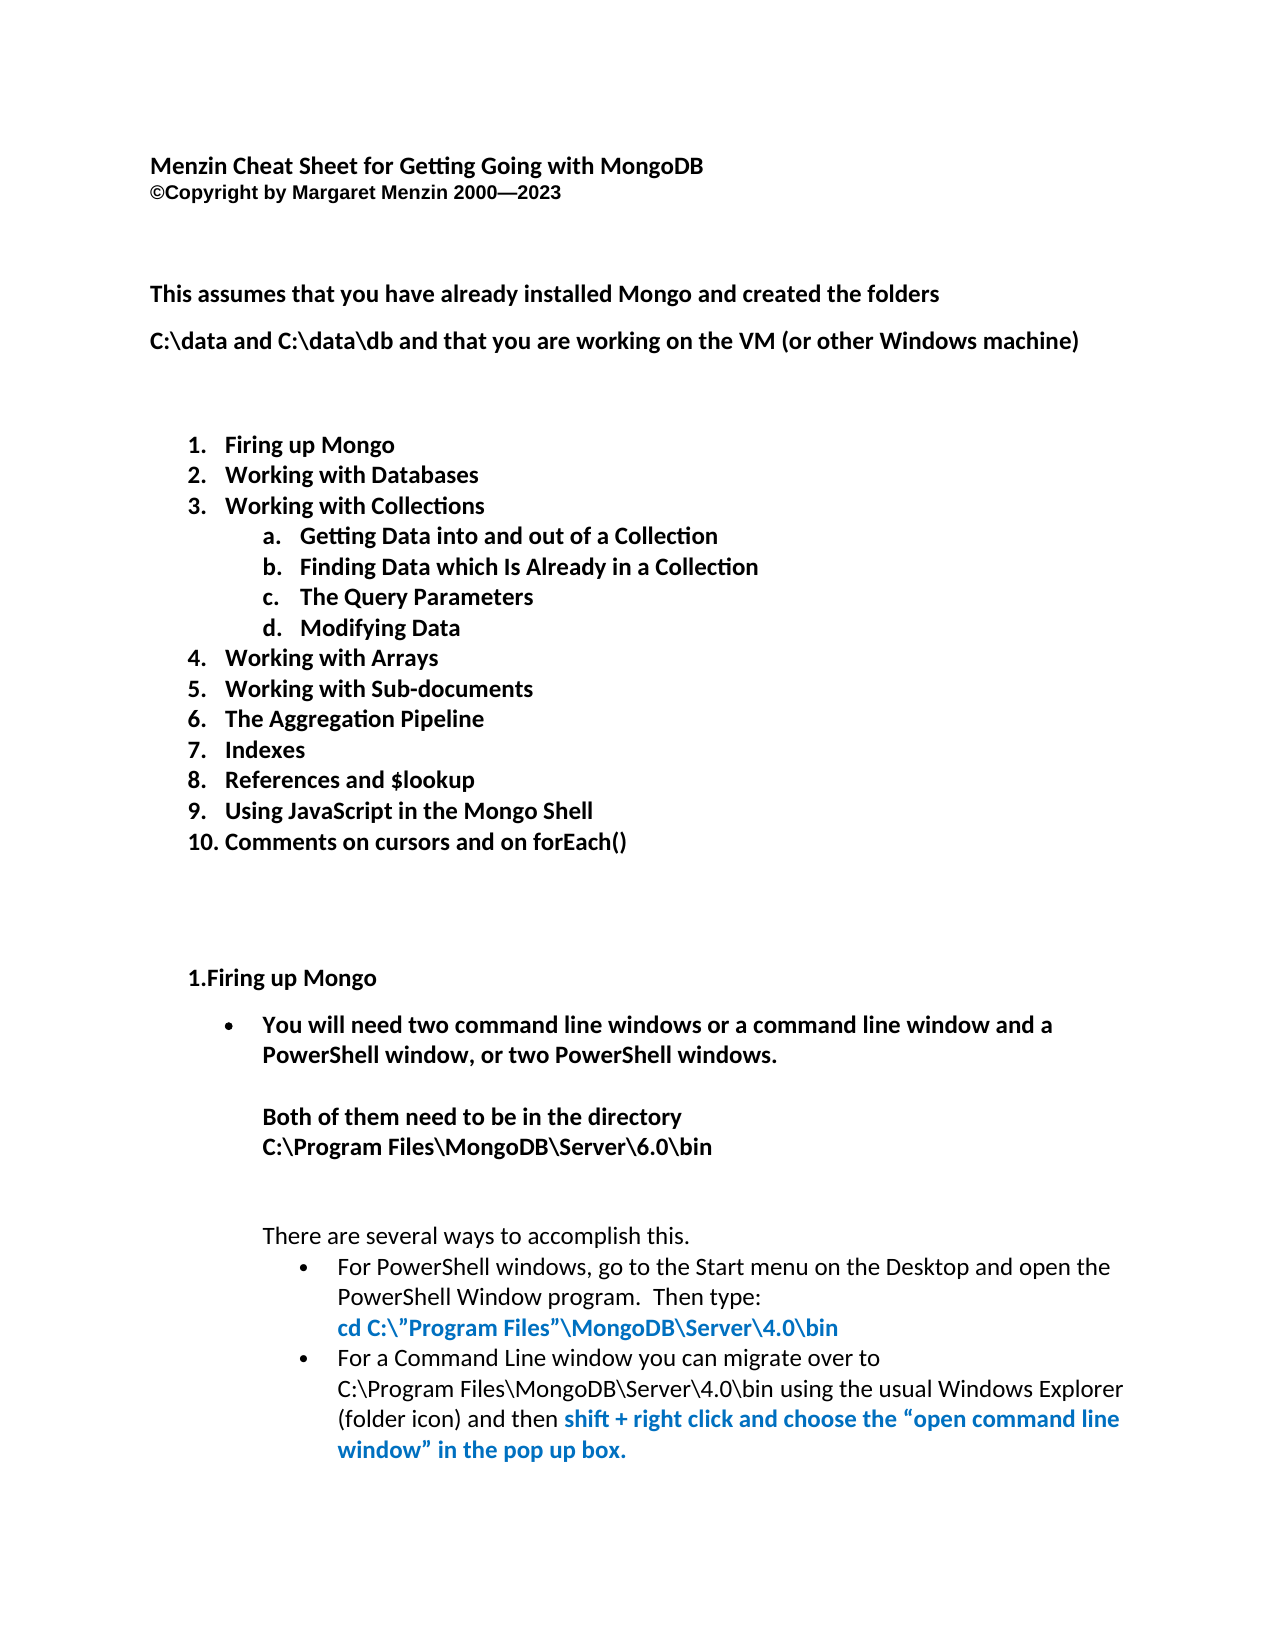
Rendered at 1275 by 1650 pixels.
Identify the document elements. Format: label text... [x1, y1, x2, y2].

list Modifying Data [262, 612, 1125, 643]
list The Aggregation Pipeline [187, 704, 1125, 734]
list Working with Sub-documents [187, 673, 1125, 704]
list Using JavaScript in the Mongo Shell [187, 795, 1125, 826]
list For PowerShell windows, go to the Start menu on the Desktop and open the PowerShell Window program. Then type: cd C:\”Program Files”\MongoDB\Server\4.0\bin [300, 1251, 1125, 1342]
text C:\data and C:\data\db and that you are working on the VM (or other Windows machine) [150, 325, 1125, 356]
text There are several ways to accomplish this. [262, 1220, 1125, 1251]
list Comments on cursors and on forEach() [187, 826, 1125, 945]
list For a Command Line window you can migrate over to C:\Program Files\MongoDB\Server\4.0\bin using the usual Windows Explorer (folder icon) and then shift + right click and choose the “open command line window” in the pop up box. [300, 1342, 1125, 1464]
list Finding Data which Is Already in a Collection [262, 551, 1125, 582]
list Working with Arrays [187, 643, 1125, 673]
subtitle Menzin Cheat Sheet for Getting Going with MongoDB ©Copyright by Margaret Menzin 2000—2023 [150, 150, 1125, 203]
text This assumes that you have already installed Mongo and created the folders [150, 278, 1125, 308]
list Working with Collections [187, 490, 1125, 521]
list References and $lookup [187, 765, 1125, 795]
list Indexes [187, 734, 1125, 765]
list Working with Databases [187, 459, 1125, 490]
list You will need two command line windows or a command line window and a PowerShell window, or two PowerShell windows. Both of them need to be in the directory C:\Program Files\MongoDB\Server\6.0\bin [225, 1009, 1125, 1220]
list Getting Data into and out of a Collection [262, 521, 1125, 551]
text 1.Firing up Mongo [187, 962, 1125, 992]
list Firing up Mongo [187, 429, 1125, 459]
list The Query Parameters [262, 582, 1125, 612]
